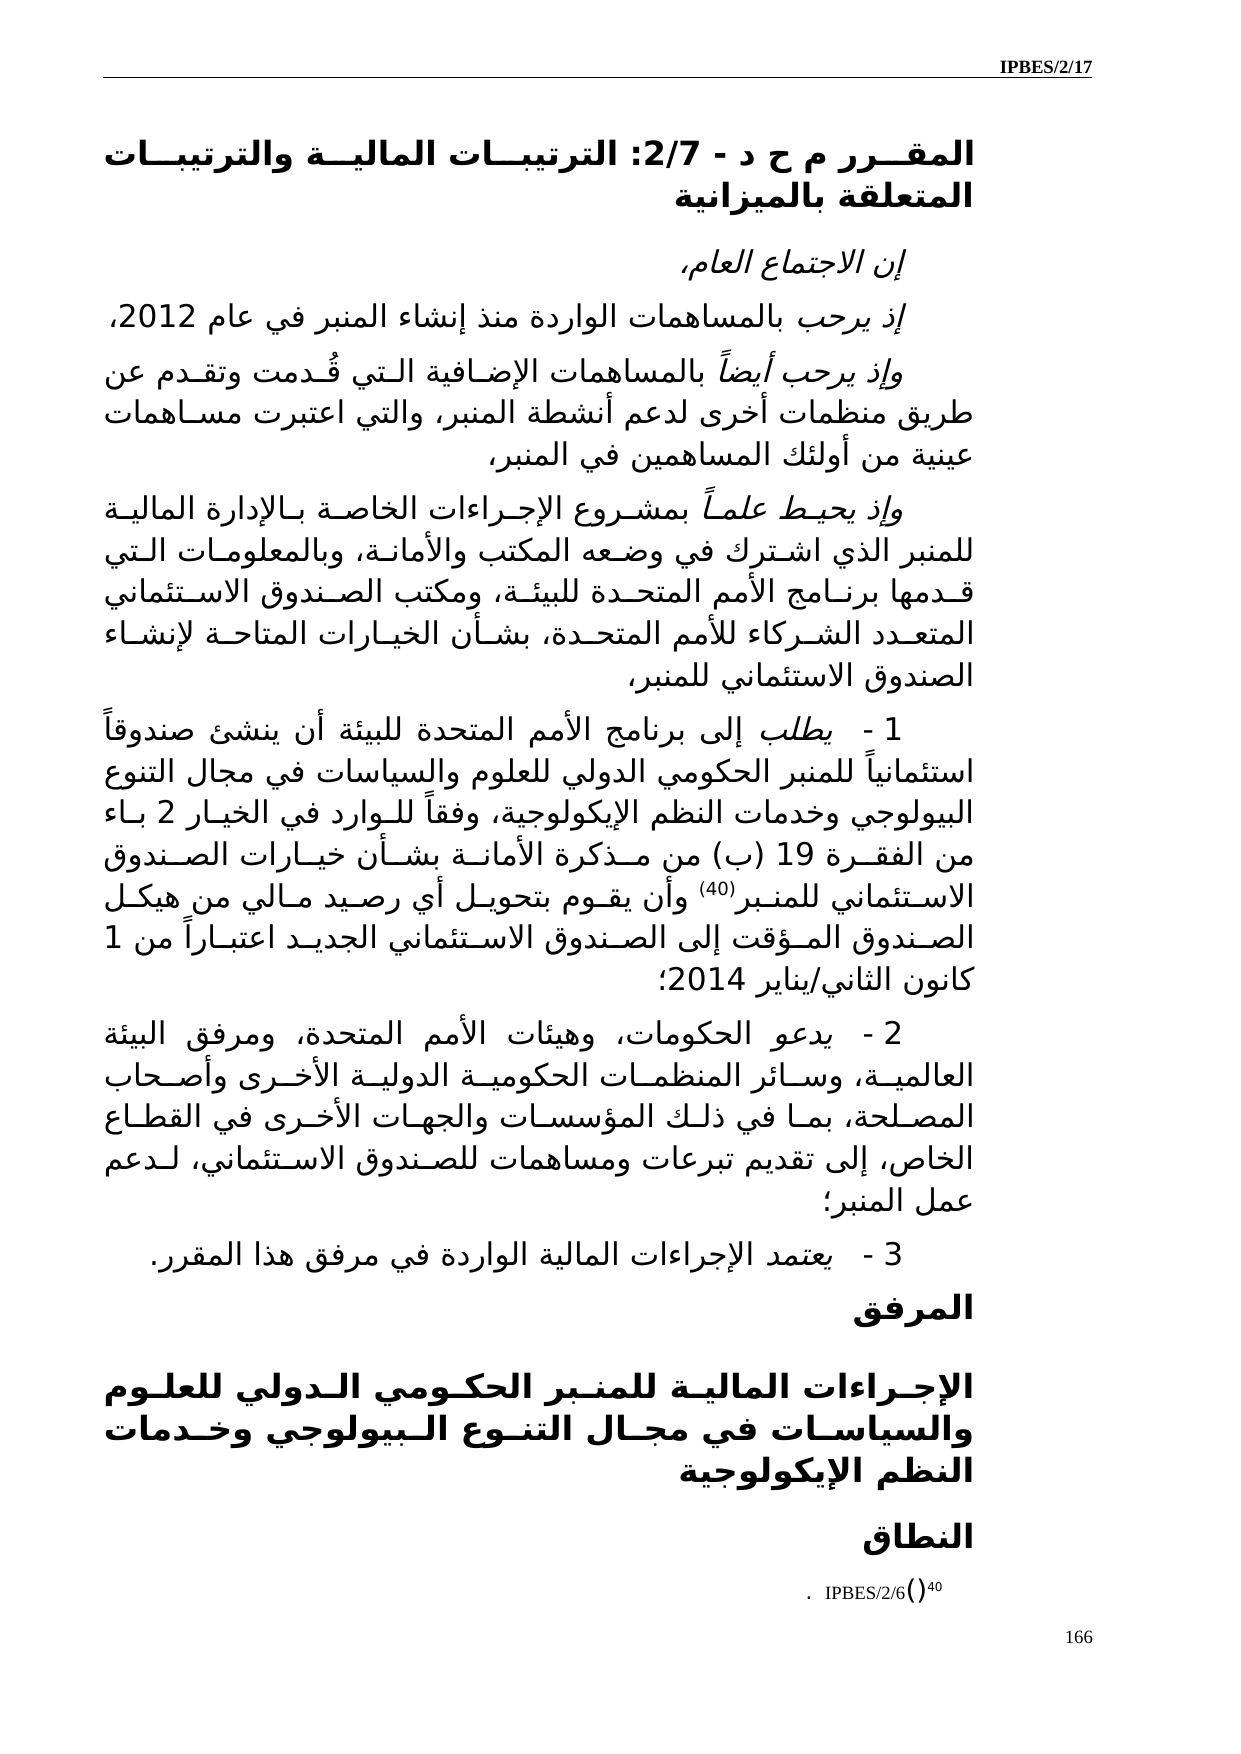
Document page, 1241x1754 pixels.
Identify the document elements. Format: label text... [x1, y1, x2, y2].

text 3 - يعتمد الإجراءات المالية الواردة في مرفق هذا المقرر. [103, 1232, 974, 1274]
text وإذ يرحب أيضاً بالمساهمات الإضافية التي قُدمت وتقدم عن طريق منظمات أخرى لدعم أنشطة المنبر، والتي اعتبرت مساهمات عينية من أولئك المساهمين في المنبر، [103, 349, 974, 474]
text النطاق [103, 1515, 974, 1557]
text إذ يرحب بالمساهمات الواردة منذ إنشاء المنبر في عام 2012، [103, 294, 974, 336]
text المقرر م ح د - 2/7: الترتيبات المالية والترتيبات المتعلقة بالميزانية [103, 132, 975, 215]
text 2 - يدعو الحكومات، وهيئات الأمم المتحدة، ومرفق البيئة العالمية، وسائر المنظمات الحكومية الدولية الأخرى وأصحاب المصلحة، بما في ذلك المؤسسات والجهات الأخرى في القطاع الخاص، إلى تقديم تبرعات ومساهمات للصندوق الاستئماني، لدعم عمل المنبر؛ [103, 1011, 974, 1219]
text المرفق [103, 1286, 974, 1328]
text 1 - يطلب إلى برنامج الأمم المتحدة للبيئة أن ينشئ صندوقاً استئمانياً للمنبر الحكومي الدولي للعلوم والسياسات في مجال التنوع البيولوجي وخدمات النظم الإيكولوجية، وفقاً للوارد في الخيار 2 باء من الفقرة 19 (ب) من مذكرة الأمانة بشأن خيارات الصندوق الاستئماني للمنبر() وأن يقوم بتحويل أي رصيد مالي من هيكل الصندوق المؤقت إلى الصندوق الاستئماني الجديد اعتباراً من 1 كانون الثاني/يناير 2014؛ [103, 707, 974, 999]
text إن الاجتماع العام، [103, 240, 974, 282]
text وإذ يحيط علماً بمشروع الإجراءات الخاصة بالإدارة المالية للمنبر الذي اشترك في وضعه المكتب والأمانة، وبالمعلومات التي قدمها برنامج الأمم المتحدة للبيئة، ومكتب الصندوق الاستئماني المتعدد الشركاء للأمم المتحدة، بشأن الخيارات المتاحة لإنشاء الصندوق الاستئماني للمنبر، [103, 486, 974, 694]
text الإجراءات المالية للمنبر الحكومي الدولي للعلوم والسياسات في مجال التنوع البيولوجي وخدمات النظم الإيكولوجية [103, 1365, 974, 1490]
